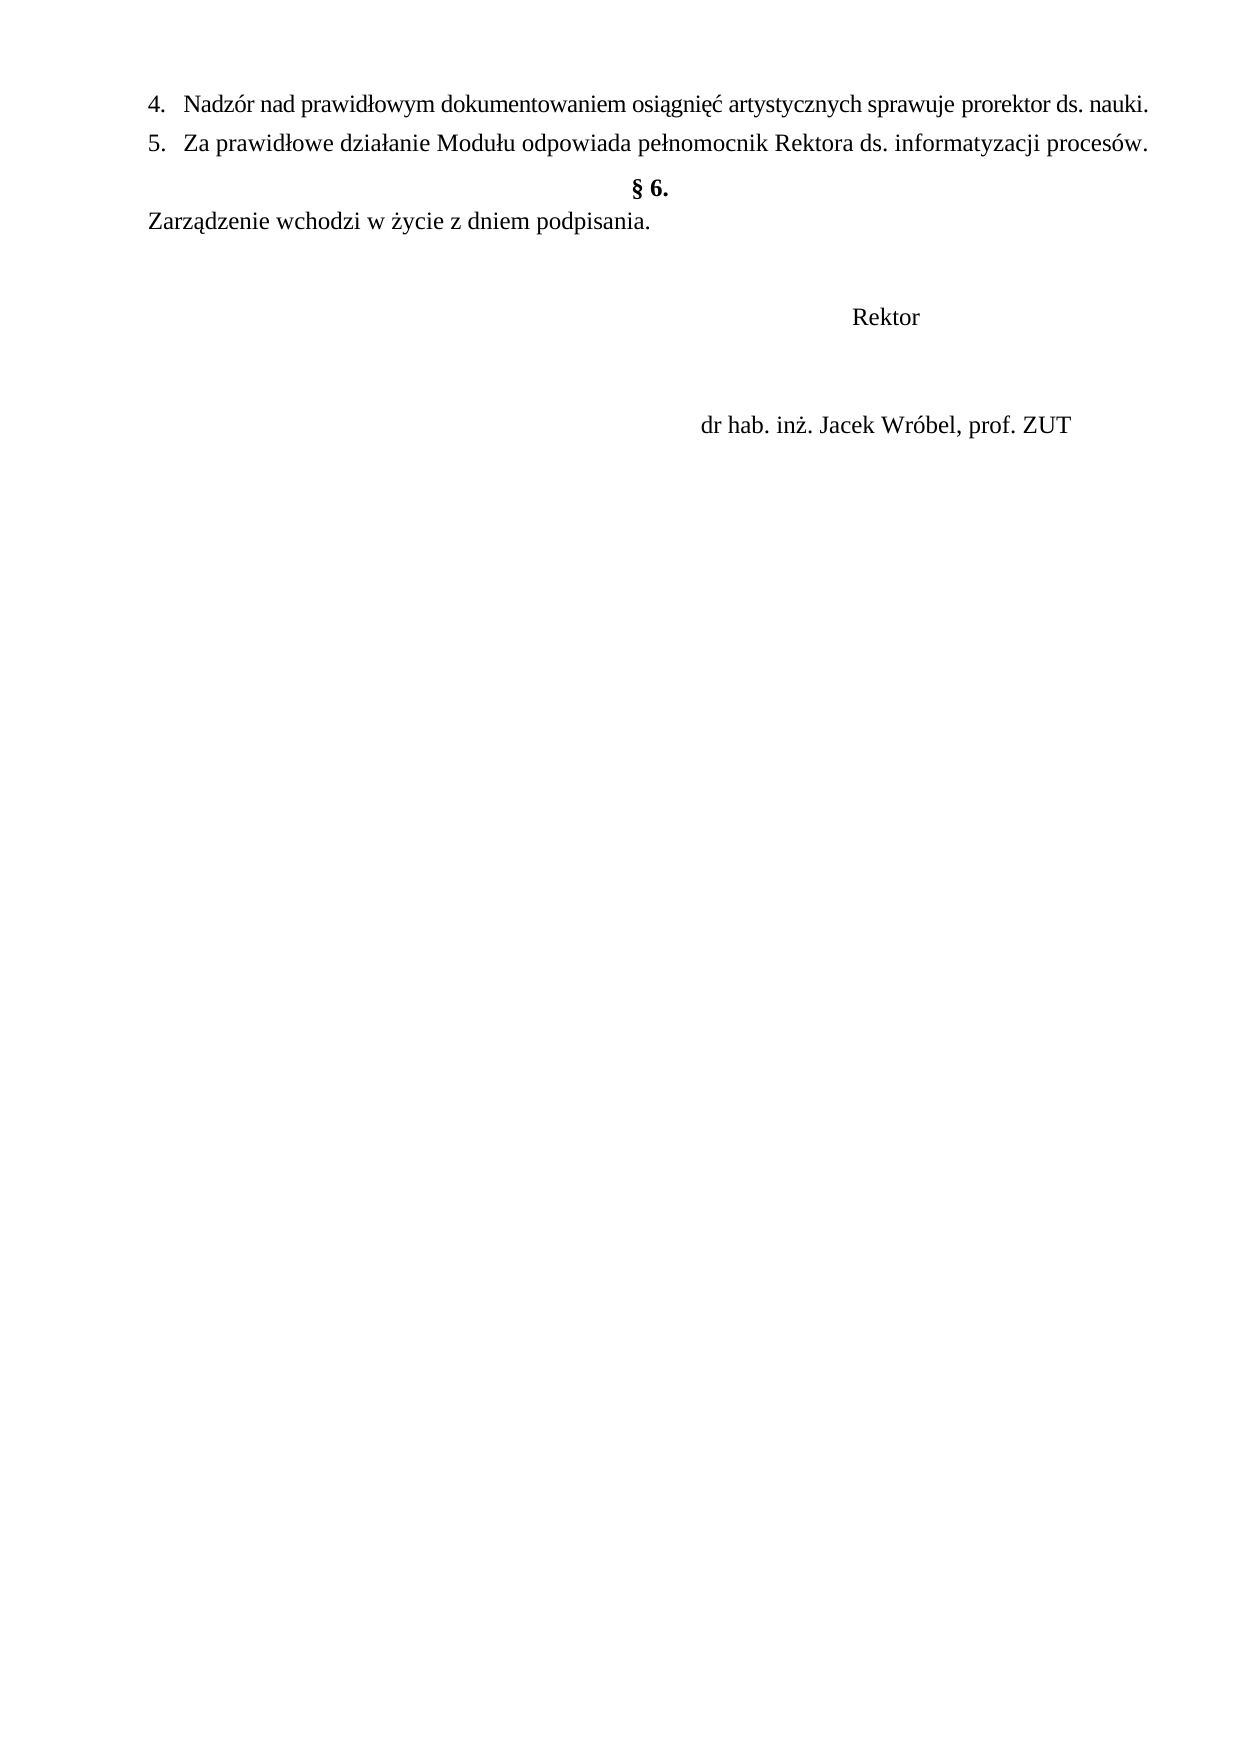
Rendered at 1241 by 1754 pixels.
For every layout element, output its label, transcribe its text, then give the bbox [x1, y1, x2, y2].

list § 6. [148, 173, 1152, 202]
list Nadzór nad prawidłowym dokumentowaniem osiągnięć artystycznych sprawuje prorektor ds. nauki. [148, 89, 1152, 117]
text dr hab. inż. Jacek Wróbel, prof. ZUT [620, 410, 1152, 439]
text Rektor [620, 302, 1152, 331]
list Zarządzenie wchodzi w życie z dniem podpisania. [148, 206, 1152, 235]
list Za prawidłowe działanie Modułu odpowiada pełnomocnik Rektora ds. informatyzacji procesów. [148, 128, 1152, 157]
